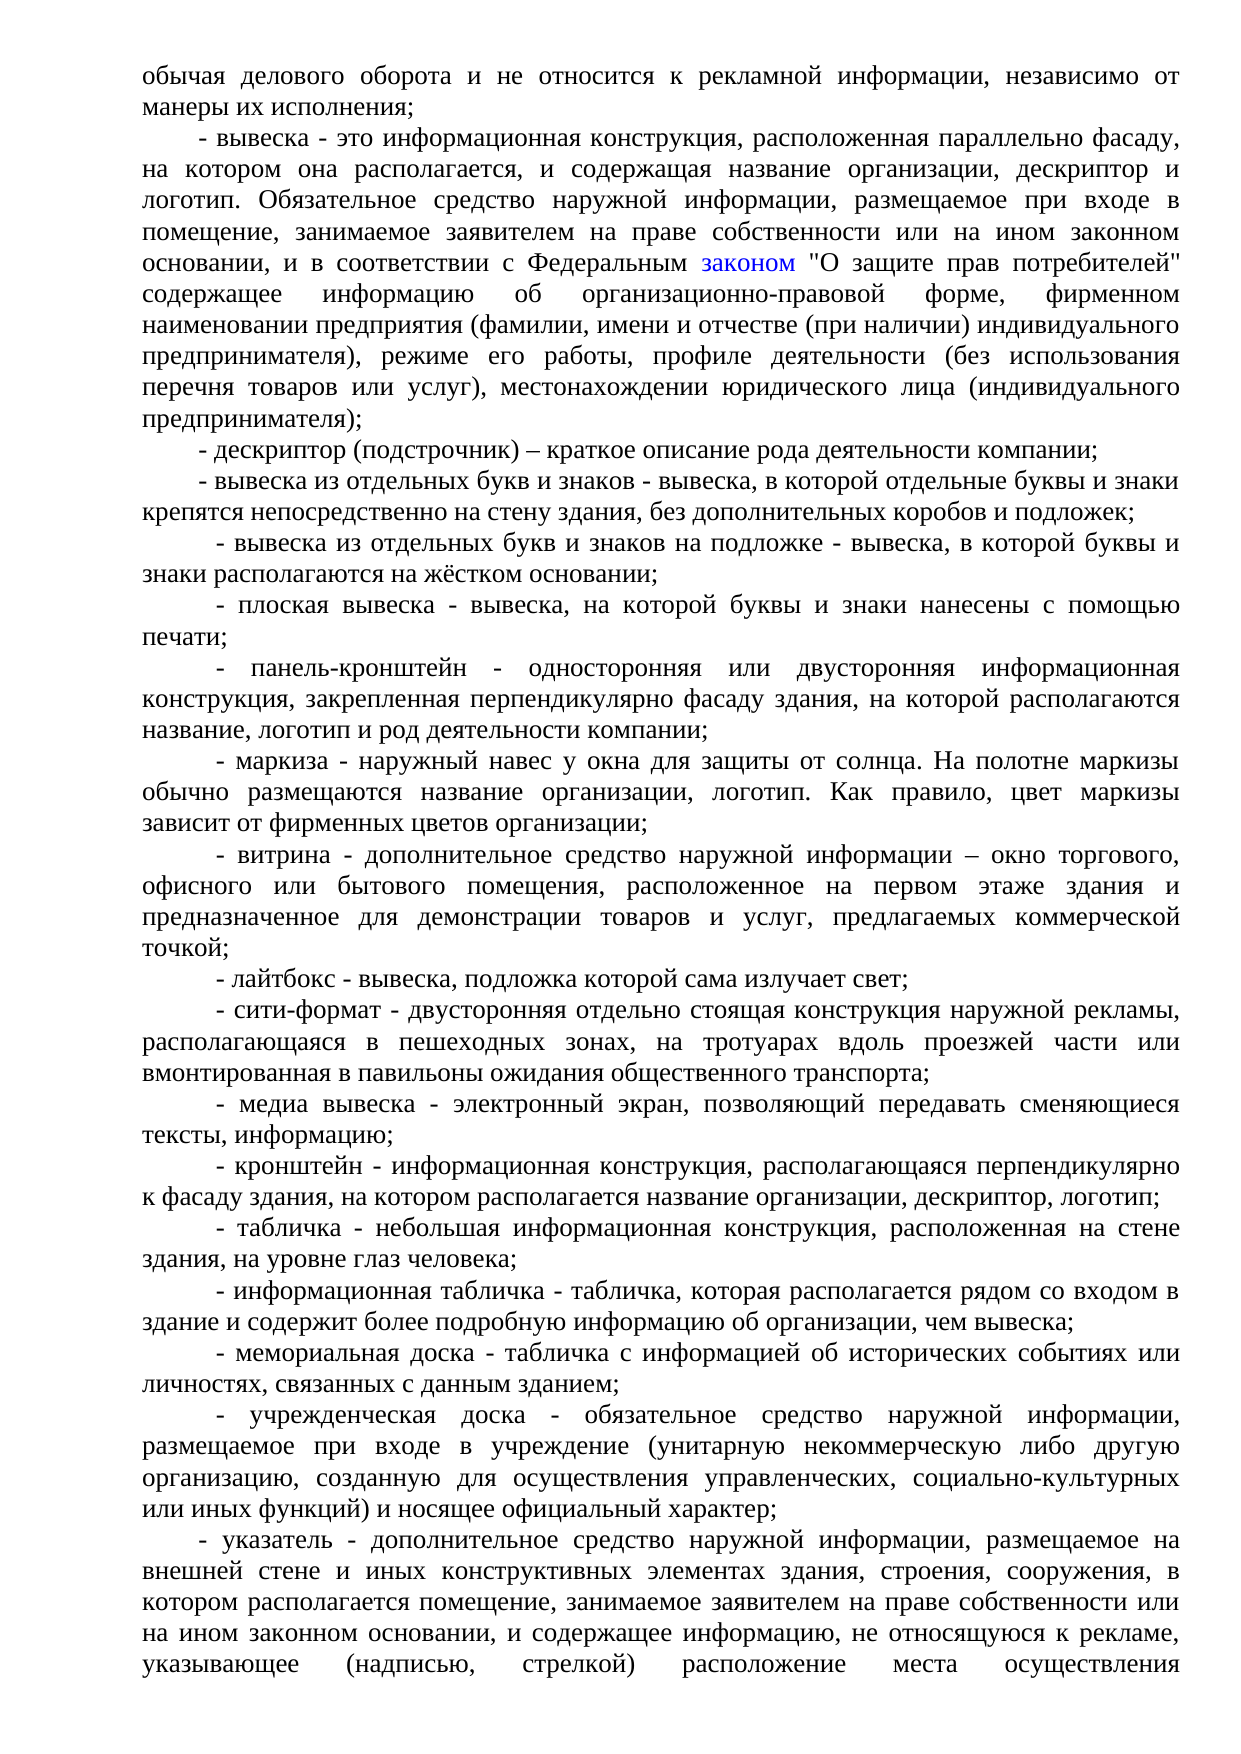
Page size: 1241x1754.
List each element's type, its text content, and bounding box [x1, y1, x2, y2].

text - мемориальная доска - табличка с информацией об исторических событиях или личностях, связанных с данным зданием; [142, 1336, 1181, 1398]
text - медиа вывеска - электронный экран, позволяющий передавать сменяющиеся тексты, информацию; [142, 1087, 1181, 1149]
text - табличка - небольшая информационная конструкция, расположенная на стене здания, на уровне глаз человека; [142, 1211, 1181, 1274]
text - учрежденческая доска - обязательное средство наружной информации, размещаемое при входе в учреждение (унитарную некоммерческую либо другую организацию, созданную для осуществления управленческих, социально-культурных или иных функций) и носящее официальный характер; [142, 1398, 1181, 1523]
text - лайтбокс - вывеска, подложка которой сама излучает свет; [142, 962, 1181, 993]
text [142, 59, 1181, 121]
text - вывеска из отдельных букв и знаков - вывеска, в которой отдельные буквы и знаки крепятся непосредственно на стену здания, без дополнительных коробов и подложек; [142, 464, 1181, 526]
text - кронштейн - информационная конструкция, располагающаяся перпендикулярно к фасаду здания, на котором располагается название организации, дескриптор, логотип; [142, 1149, 1181, 1211]
text - информационная табличка - табличка, которая располагается рядом со входом в здание и содержит более подробную информацию об организации, чем вывеска; [142, 1274, 1181, 1336]
text - маркиза - наружный навес у окна для защиты от солнца. На полотне маркизы обычно размещаются название организации, логотип. Как правило, цвет маркизы зависит от фирменных цветов организации; [142, 744, 1181, 838]
text - плоская вывеска - вывеска, на которой буквы и знаки нанесены с помощью печати; [142, 588, 1181, 651]
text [142, 1523, 1181, 1679]
text - витрина - дополнительное средство наружной информации – окно торгового, офисного или бытового помещения, расположенное на первом этаже здания и предназначенное для демонстрации товаров и услуг, предлагаемых коммерческой точкой; [142, 838, 1181, 962]
text - сити-формат - двусторонняя отдельно стоящая конструкция наружной рекламы, располагающаяся в пешеходных зонах, на тротуарах вдоль проезжей части или вмонтированная в павильоны ожидания общественного транспорта; [142, 993, 1181, 1087]
text - вывеска - это информационная конструкция, расположенная параллельно фасаду, на котором она располагается, и содержащая название организации, дескриптор и логотип. Обязательное средство наружной информации, размещаемое при входе в помещение, занимаемое заявителем на праве собственности или на ином законном основании, и в соответствии с Федеральным законом "О защите прав потребителей" содержащее информацию об организационно-правовой форме, фирменном наименовании предприятия (фамилии, имени и отчестве (при наличии) индивидуального предпринимателя), режиме его работы, профиле деятельности (без использования перечня товаров или услуг), местонахождении юридического лица (индивидуального предпринимателя); [142, 121, 1181, 433]
text - вывеска из отдельных букв и знаков на подложке - вывеска, в которой буквы и знаки располагаются на жёстком основании; [142, 526, 1181, 588]
text - дескриптор (подстрочник) – краткое описание рода деятельности компании; [142, 433, 1181, 464]
text - панель-кронштейн - односторонняя или двусторонняя информационная конструкция, закрепленная перпендикулярно фасаду здания, на которой располагаются название, логотип и род деятельности компании; [142, 651, 1181, 744]
